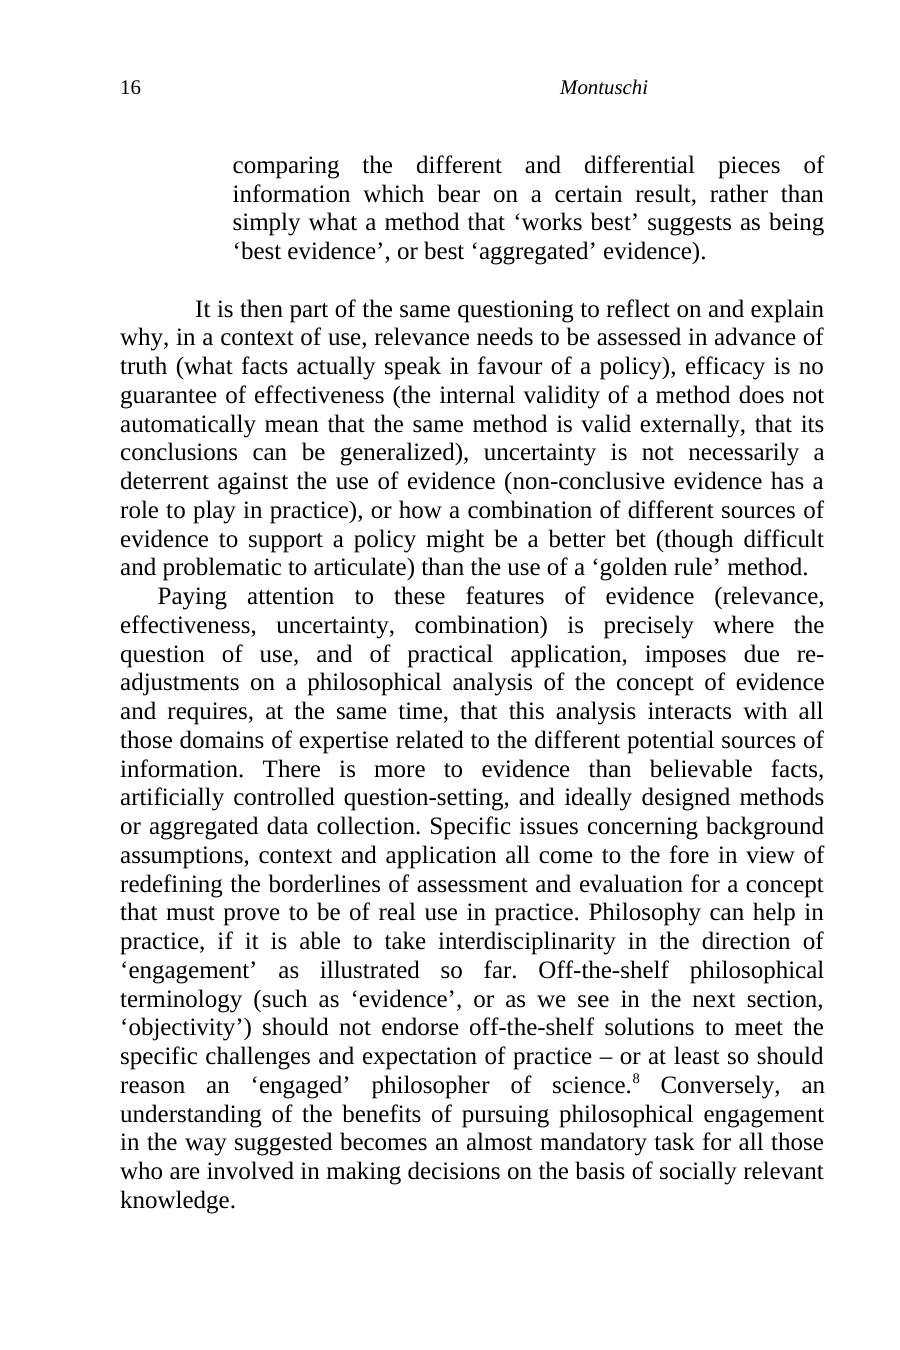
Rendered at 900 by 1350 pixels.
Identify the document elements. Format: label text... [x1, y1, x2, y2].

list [195, 150, 825, 265]
text It is then part of the same questioning to reflect on and explain why, in a context of use, relevance needs to be assessed in advance of truth (what facts actually speak in favour of a policy), efficacy is no guarantee of effectiveness (the internal validity of a method does not automatically mean that the same method is valid externally, that its conclusions can be generalized), uncertainty is not necessarily a deterrent against the use of evidence (non-conclusive evidence has a role to play in practice), or how a combination of different sources of evidence to support a policy might be a better bet (though difficult and problematic to articulate) than the use of a ‘golden rule’ method. [120, 294, 825, 581]
text Paying attention to these features of evidence (relevance, effectiveness, uncertainty, combination) is precisely where the question of use, and of practical application, imposes due re-adjustments on a philosophical analysis of the concept of evidence and requires, at the same time, that this analysis interacts with all those domains of expertise related to the different potential sources of information. There is more to evidence than believable facts, artificially controlled question-setting, and ideally designed methods or aggregated data collection. Specific issues concerning background assumptions, context and application all come to the fore in view of redefining the borderlines of assessment and evaluation for a concept that must prove to be of real use in practice. Philosophy can help in practice, if it is able to take interdisciplinarity in the direction of ‘engagement’ as illustrated so far. Off-the-shelf philosophical terminology (such as ‘evidence’, or as we see in the next section, ‘objectivity’) should not endorse off-the-shelf solutions to meet the specific challenges and expectation of practice – or at least so should reason an ‘engaged’ philosopher of science. Conversely, an understanding of the benefits of pursuing philosophical engagement in the way suggested becomes an almost mandatory task for all those who are involved in making decisions on the basis of socially relevant knowledge. [120, 581, 825, 1214]
